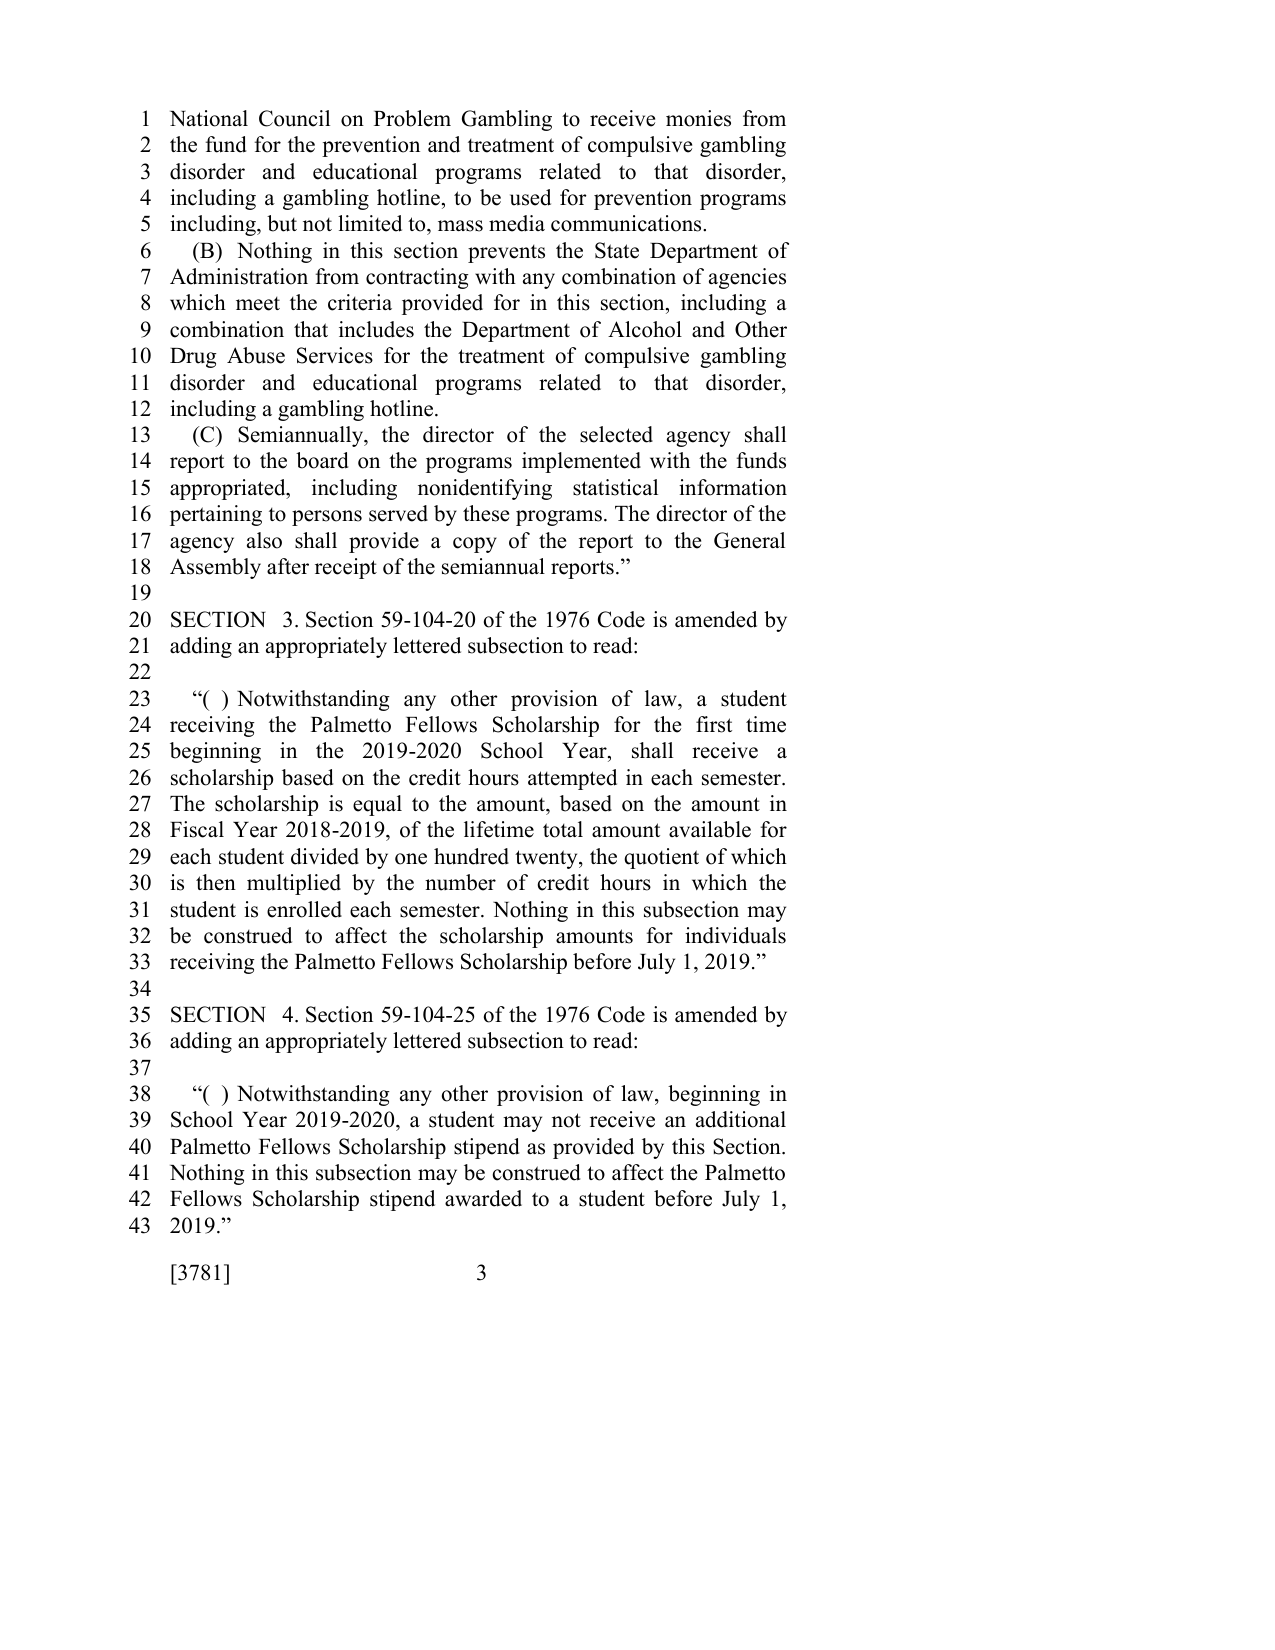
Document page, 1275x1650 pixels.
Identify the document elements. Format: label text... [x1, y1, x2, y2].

text SECTION 4. Section 59-104-25 of the 1976 Code is amended by adding an appropriately lettered subsection to read: [169, 1001, 787, 1054]
text “( ) Notwithstanding any other provision of law, a student receiving the Palmetto Fellows Scholarship for the first time beginning in the 2019-2020 School Year, shall receive a scholarship based on the credit hours attempted in each semester. The scholarship is equal to the amount, based on the amount in Fiscal Year 2018-2019, of the lifetime total amount available for each student divided by one hundred twenty, the quotient of which is then multiplied by the number of credit hours in which the student is enrolled each semester. Nothing in this subsection may be construed to affect the scholarship amounts for individuals receiving the Palmetto Fellows Scholarship before July 1, 2019.” [169, 685, 787, 975]
text (C) Semiannually, the director of the selected agency shall report to the board on the programs implemented with the funds appropriated, including nonidentifying statistical information pertaining to persons served by these programs. The director of the agency also shall provide a copy of the report to the General Assembly after receipt of the semiannual reports.” [169, 421, 787, 579]
text (B) Nothing in this section prevents the State Department of Administration from contracting with any combination of agencies which meet the criteria provided for in this section, including a combination that includes the Department of Alcohol and Other Drug Abuse Services for the treatment of compulsive gambling disorder and educational programs related to that disorder, including a gambling hotline. [169, 237, 787, 421]
text “( ) Notwithstanding any other provision of law, beginning in School Year 2019-2020, a student may not receive an additional Palmetto Fellows Scholarship stipend as provided by this Section. Nothing in this subsection may be construed to affect the Palmetto Fellows Scholarship stipend awarded to a student before July 1, 2019.” [169, 1080, 787, 1238]
text SECTION 3. Section 59-104-20 of the 1976 Code is amended by adding an appropriately lettered subsection to read: [169, 606, 787, 658]
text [169, 105, 787, 237]
